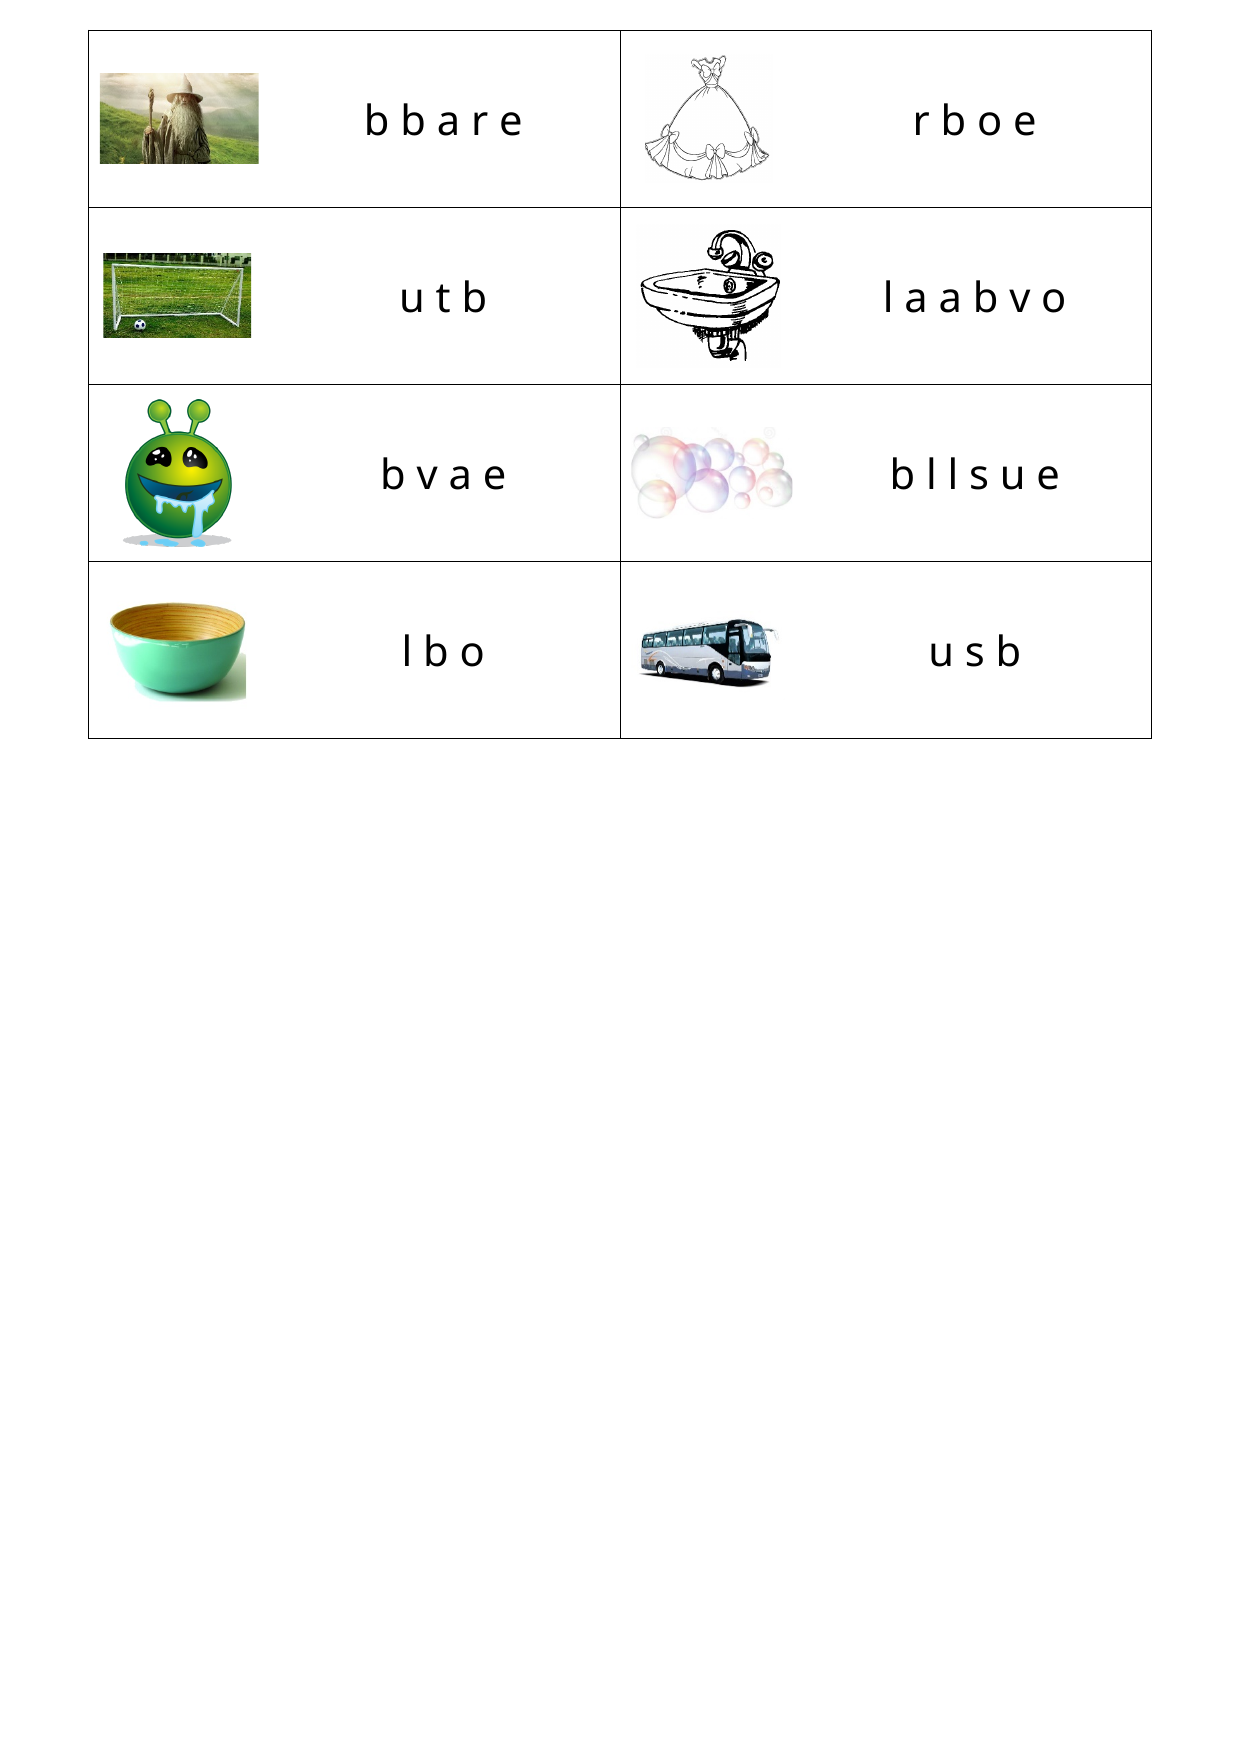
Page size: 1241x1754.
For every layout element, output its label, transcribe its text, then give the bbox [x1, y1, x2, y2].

table_cell [621, 385, 797, 561]
table_cell l b o [266, 562, 620, 738]
table_cell [89, 562, 266, 738]
table_cell b v a e [266, 385, 620, 561]
table_cell u t b [266, 208, 620, 384]
picture [645, 54, 773, 183]
table_header [89, 31, 266, 207]
table_header b b a r e [266, 31, 620, 207]
table_cell [621, 208, 797, 384]
table_header r b o e [797, 31, 1151, 207]
table_cell [89, 208, 266, 384]
picture [636, 224, 782, 368]
picture [103, 253, 252, 338]
table_cell [89, 385, 266, 561]
table_cell [621, 562, 797, 738]
table_cell b l l s u e [797, 385, 1151, 561]
picture [631, 601, 787, 700]
picture [99, 73, 259, 164]
picture [631, 427, 793, 519]
table_cell u s b [797, 562, 1151, 738]
picture [122, 399, 232, 547]
table_cell l a a b v o [797, 208, 1151, 384]
picture [106, 579, 248, 721]
table_header [621, 31, 797, 207]
